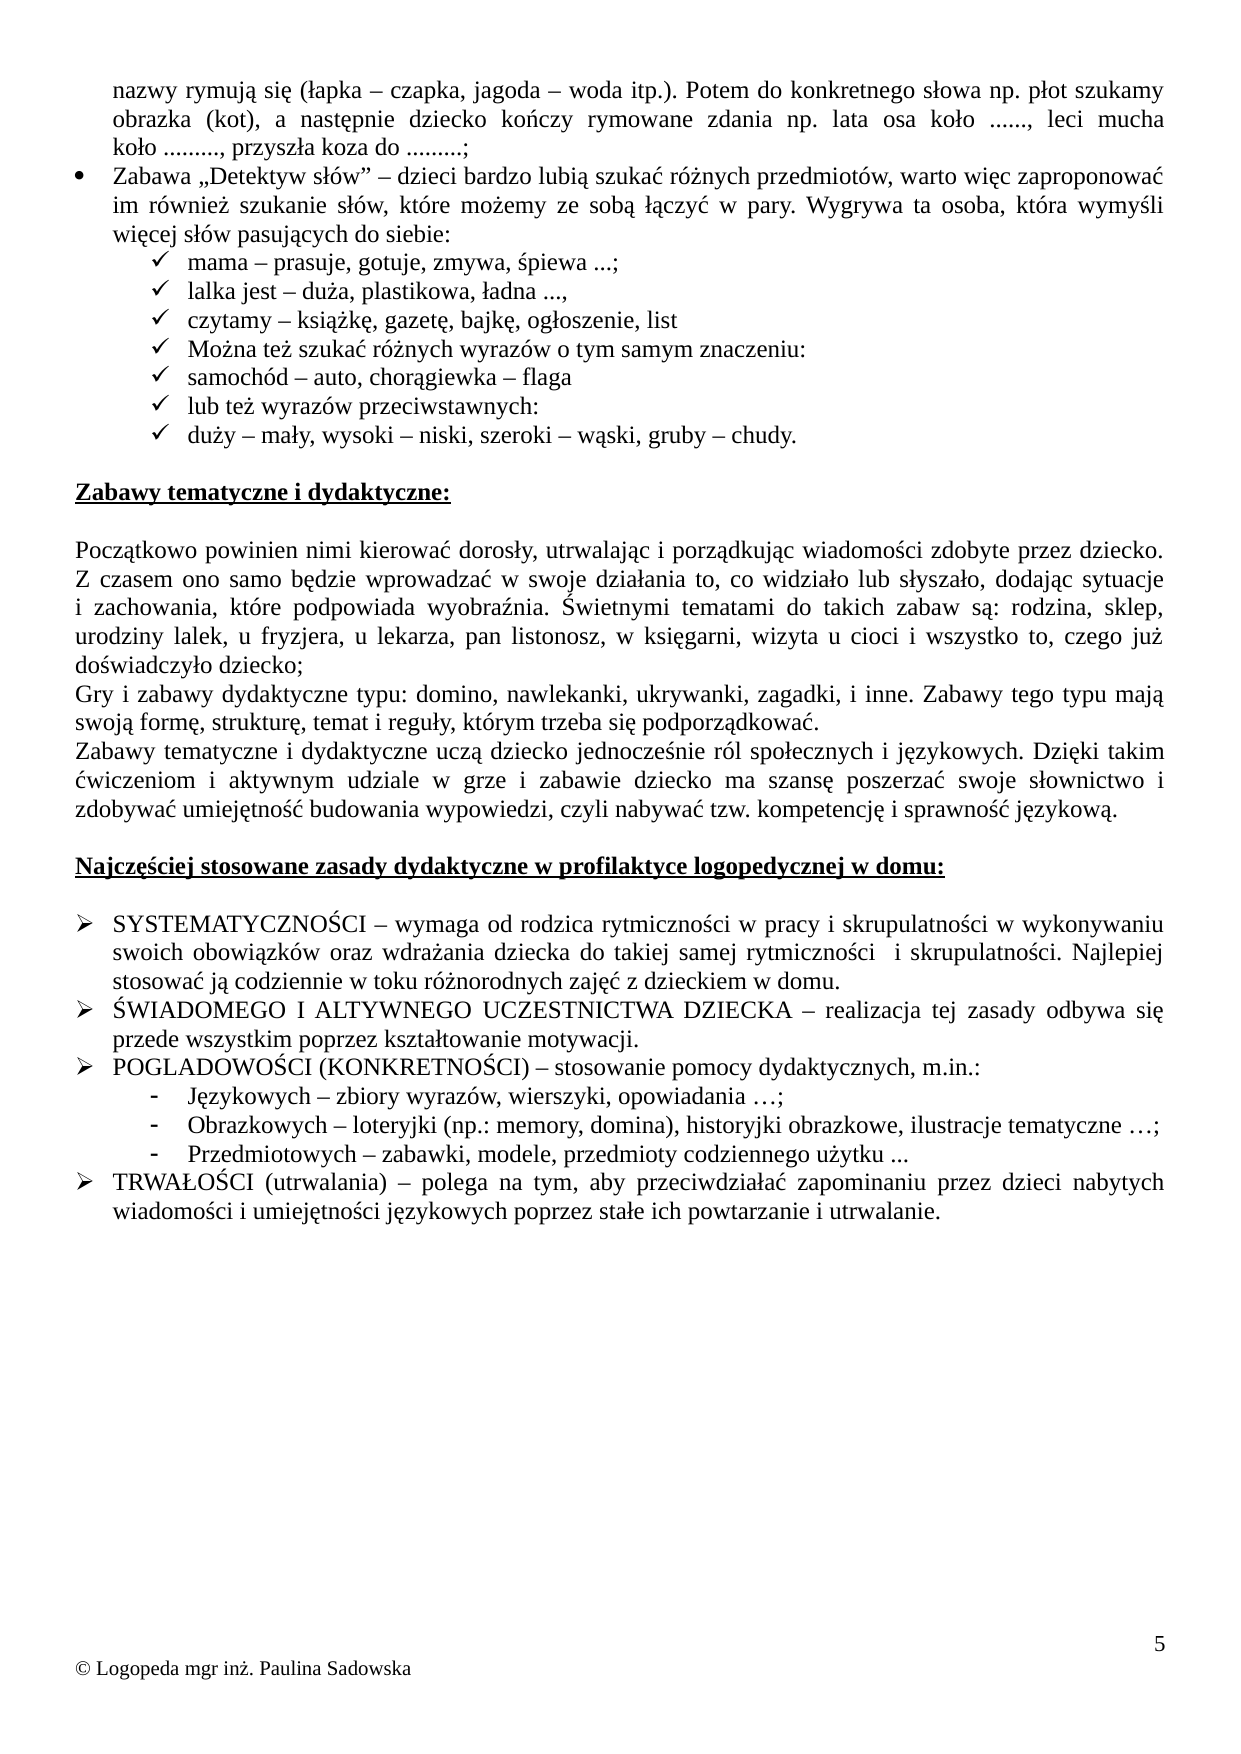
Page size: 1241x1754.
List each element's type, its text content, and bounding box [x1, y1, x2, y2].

text Zabawy tematyczne i dydaktyczne uczą dziecko jednocześnie ról społecznych i językowych. Dzięki takim ćwiczeniom i aktywnym udziale w grze i zabawie dziecko ma szansę poszerzać swoje słownictwo i zdobywać umiejętność budowania wypowiedzi, czyli nabywać tzw. kompetencję i sprawność językową. [75, 736, 1165, 822]
list Zabawa „Detektyw słów” – dzieci bardzo lubią szukać różnych przedmiotów, warto więc zaproponować im również szukanie słów, które możemy ze sobą łączyć w pary. Wygrywa ta osoba, która wymyśli więcej słów pasujących do siebie: [75, 161, 1165, 247]
list lalka jest – duża, plastikowa, ładna ..., [150, 276, 1165, 305]
list Przedmiotowych – zabawki, modele, przedmioty codziennego użytku ... [150, 1139, 1165, 1167]
list TRWAŁOŚCI (utrwalania) – polega na tym, aby przeciwdziałać zapominaniu przez dzieci nabytych wiadomości i umiejętności językowych poprzez stałe ich powtarzanie i utrwalanie. [75, 1167, 1165, 1225]
text Gry i zabawy dydaktyczne typu: domino, nawlekanki, ukrywanki, zagadki, i inne. Zabawy tego typu mają swoją formę, strukturę, temat i reguły, którym trzeba się podporządkować. [75, 679, 1165, 736]
text Najczęściej stosowane zasady dydaktyczne w profilaktyce logopedycznej w domu: [75, 851, 1165, 880]
text Zabawy tematyczne i dydaktyczne: [75, 477, 1165, 506]
list ŚWIADOMEGO I ALTYWNEGO UCZESTNICTWA DZIECKA – realizacja tej zasady odbywa się przede wszystkim poprzez kształtowanie motywacji. [75, 995, 1165, 1052]
list SYSTEMATYCZNOŚCI – wymaga od rodzica rytmiczności w pracy i skrupulatności w wykonywaniu swoich obowiązków oraz wdrażania dziecka do takiej samej rytmiczności i skrupulatności. Najlepiej stosować ją codziennie w toku różnorodnych zajęć z dzieckiem w domu. [75, 909, 1165, 995]
list lub też wyrazów przeciwstawnych: [150, 391, 1165, 420]
list POGLADOWOŚCI (KONKRETNOŚCI) – stosowanie pomocy dydaktycznych, m.in.: [75, 1052, 1165, 1081]
list Obrazkowych – loteryjki (np.: memory, domina), historyjki obrazkowe, ilustracje tematyczne …; [150, 1110, 1165, 1139]
text Początkowo powinien nimi kierować dorosły, utrwalając i porządkując wiadomości zdobyte przez dziecko. Z czasem ono samo będzie wprowadzać w swoje działania to, co widziało lub słyszało, dodając sytuacje i zachowania, które podpowiada wyobraźnia. Świetnymi tematami do takich zabaw są: rodzina, sklep, urodziny lalek, u fryzjera, u lekarza, pan listonosz, w księgarni, wizyta u cioci i wszystko to, czego już doświadczyło dziecko; [75, 535, 1165, 679]
list czytamy – książkę, gazetę, bajkę, ogłoszenie, list [150, 305, 1165, 334]
list duży – mały, wysoki – niski, szeroki – wąski, gruby – chudy. [150, 420, 1165, 449]
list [75, 75, 1165, 161]
list samochód – auto, chorągiewka – flaga [150, 362, 1165, 391]
list mama – prasuje, gotuje, zmywa, śpiewa ...; [150, 247, 1165, 276]
list Można też szukać różnych wyrazów o tym samym znaczeniu: [150, 334, 1165, 362]
list Językowych – zbiory wyrazów, wierszyki, opowiadania …; [150, 1081, 1165, 1110]
